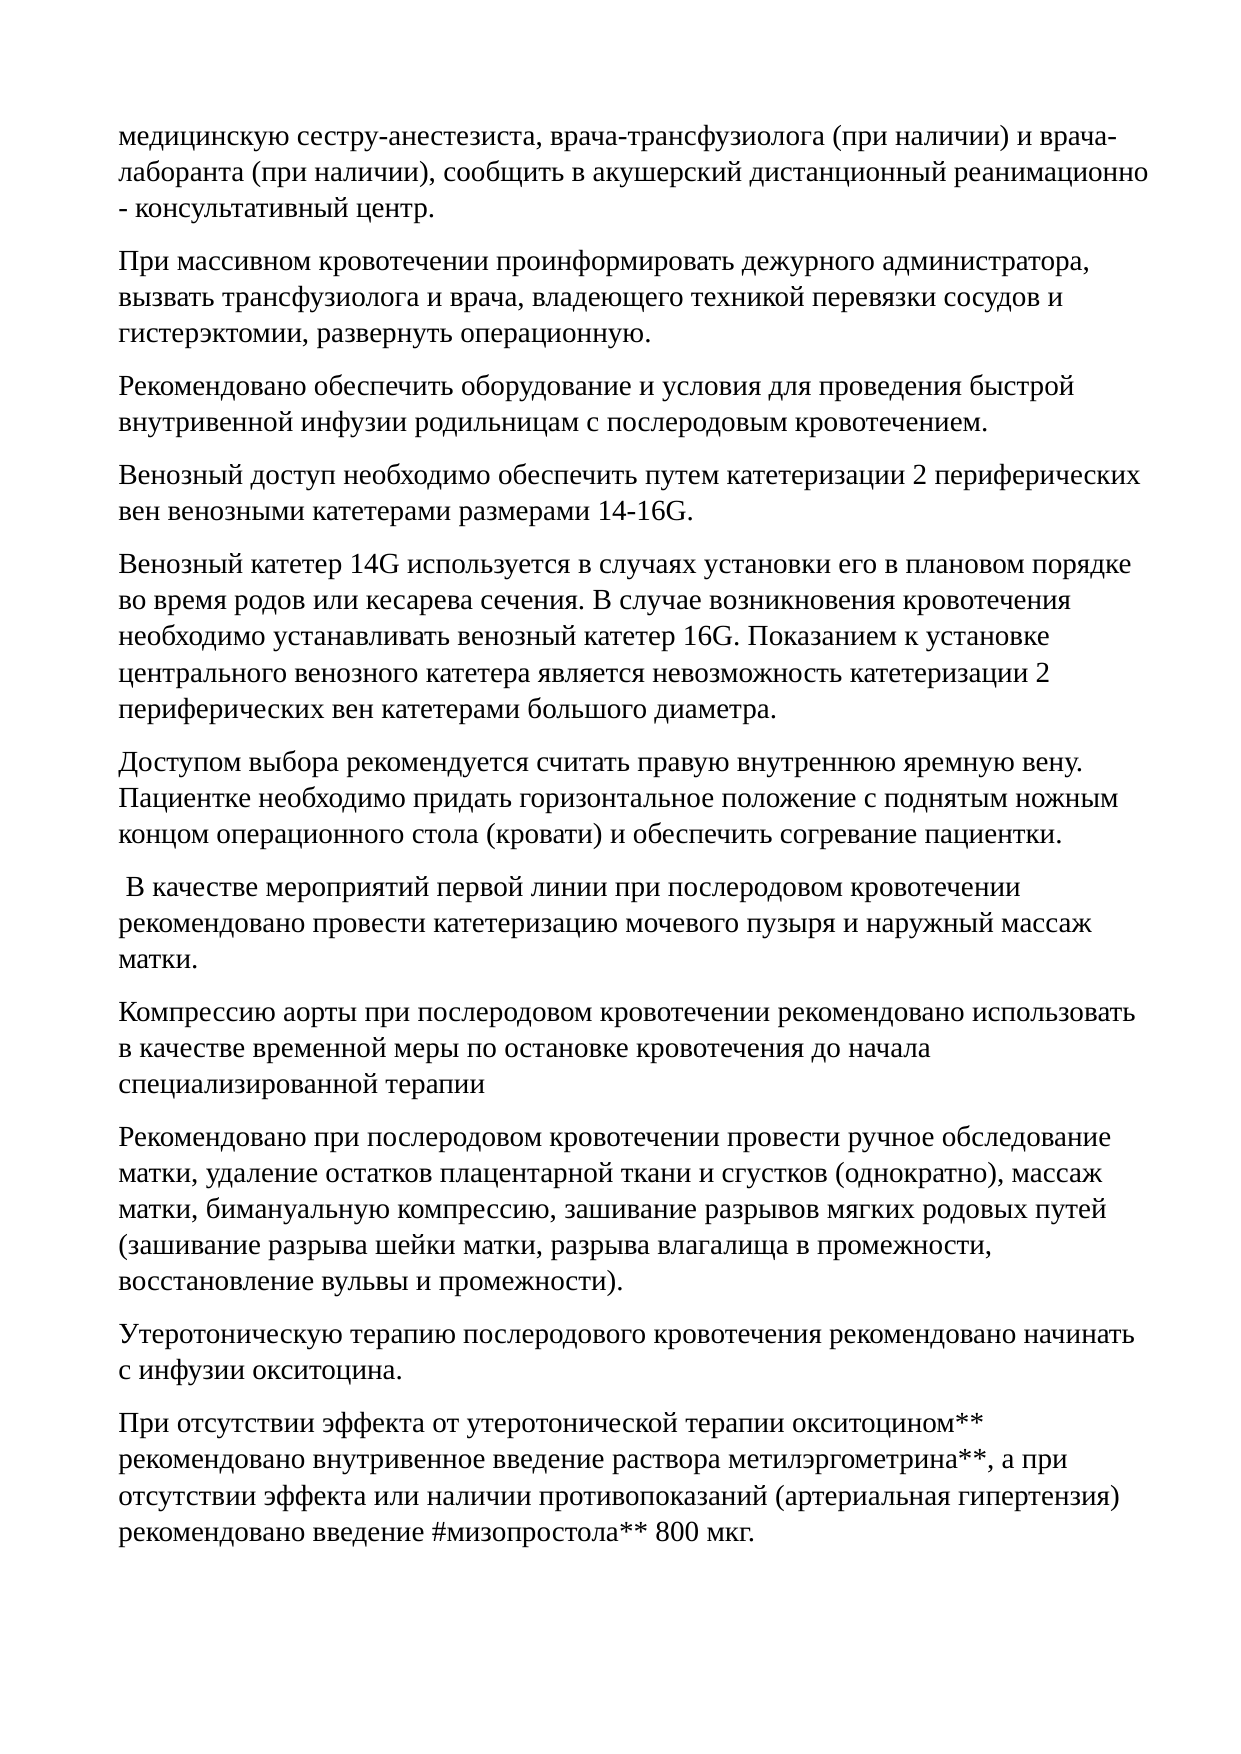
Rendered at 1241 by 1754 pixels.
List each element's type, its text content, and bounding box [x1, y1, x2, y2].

text Утеротоническую терапию послеродового кровотечения рекомендовано начинать с инфузии окситоцина. [118, 1316, 1152, 1386]
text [118, 118, 1152, 224]
text Венозный доступ необходимо обеспечить путем катетеризации 2 периферических вен венозными катетерами размерами 14-16G. [118, 457, 1152, 527]
text Венозный катетер 14G используется в случаях установки его в плановом порядке во время родов или кесарева сечения. В случае возникновения кровотечения необходимо устанавливать венозный катетер 16G. Показанием к установке центрального венозного катетера является невозможность катетеризации 2 периферических вен катетерами большого диаметра. [118, 546, 1152, 724]
text Компрессию аорты при послеродовом кровотечении рекомендовано использовать в качестве временной меры по остановке кровотечения до начала специализированной терапии [118, 994, 1152, 1100]
text Доступом выбора рекомендуется считать правую внутреннюю яремную вену. Пациентке необходимо придать горизонтальное положение с поднятым ножным концом операционного стола (кровати) и обеспечить согревание пациентки. [118, 744, 1152, 849]
text Рекомендовано при послеродовом кровотечении провести ручное обследование матки, удаление остатков плацентарной ткани и сгустков (однократно), массаж матки, бимануальную компрессию, зашивание разрывов мягких родовых путей (зашивание разрыва шейки матки, разрыва влагалища в промежности, восстановление вульвы и промежности). [118, 1119, 1152, 1297]
text Рекомендовано обеспечить оборудование и условия для проведения быстрой внутривенной инфузии родильницам с послеродовым кровотечением. [118, 368, 1152, 438]
text При отсутствии эффекта от утеротонической терапии окситоцином** рекомендовано внутривенное введение раствора метилэргометрина**, а при отсутствии эффекта или наличии противопоказаний (артериальная гипертензия) рекомендовано введение #мизопростола** 800 мкг. [118, 1405, 1152, 1547]
text При массивном кровотечении проинформировать дежурного администратора, вызвать трансфузиолога и врача, владеющего техникой перевязки сосудов и гистерэктомии, развернуть операционную. [118, 243, 1152, 349]
text В качестве мероприятий первой линии при послеродовом кровотечении рекомендовано провести катетеризацию мочевого пузыря и наружный массаж матки. [118, 869, 1152, 974]
